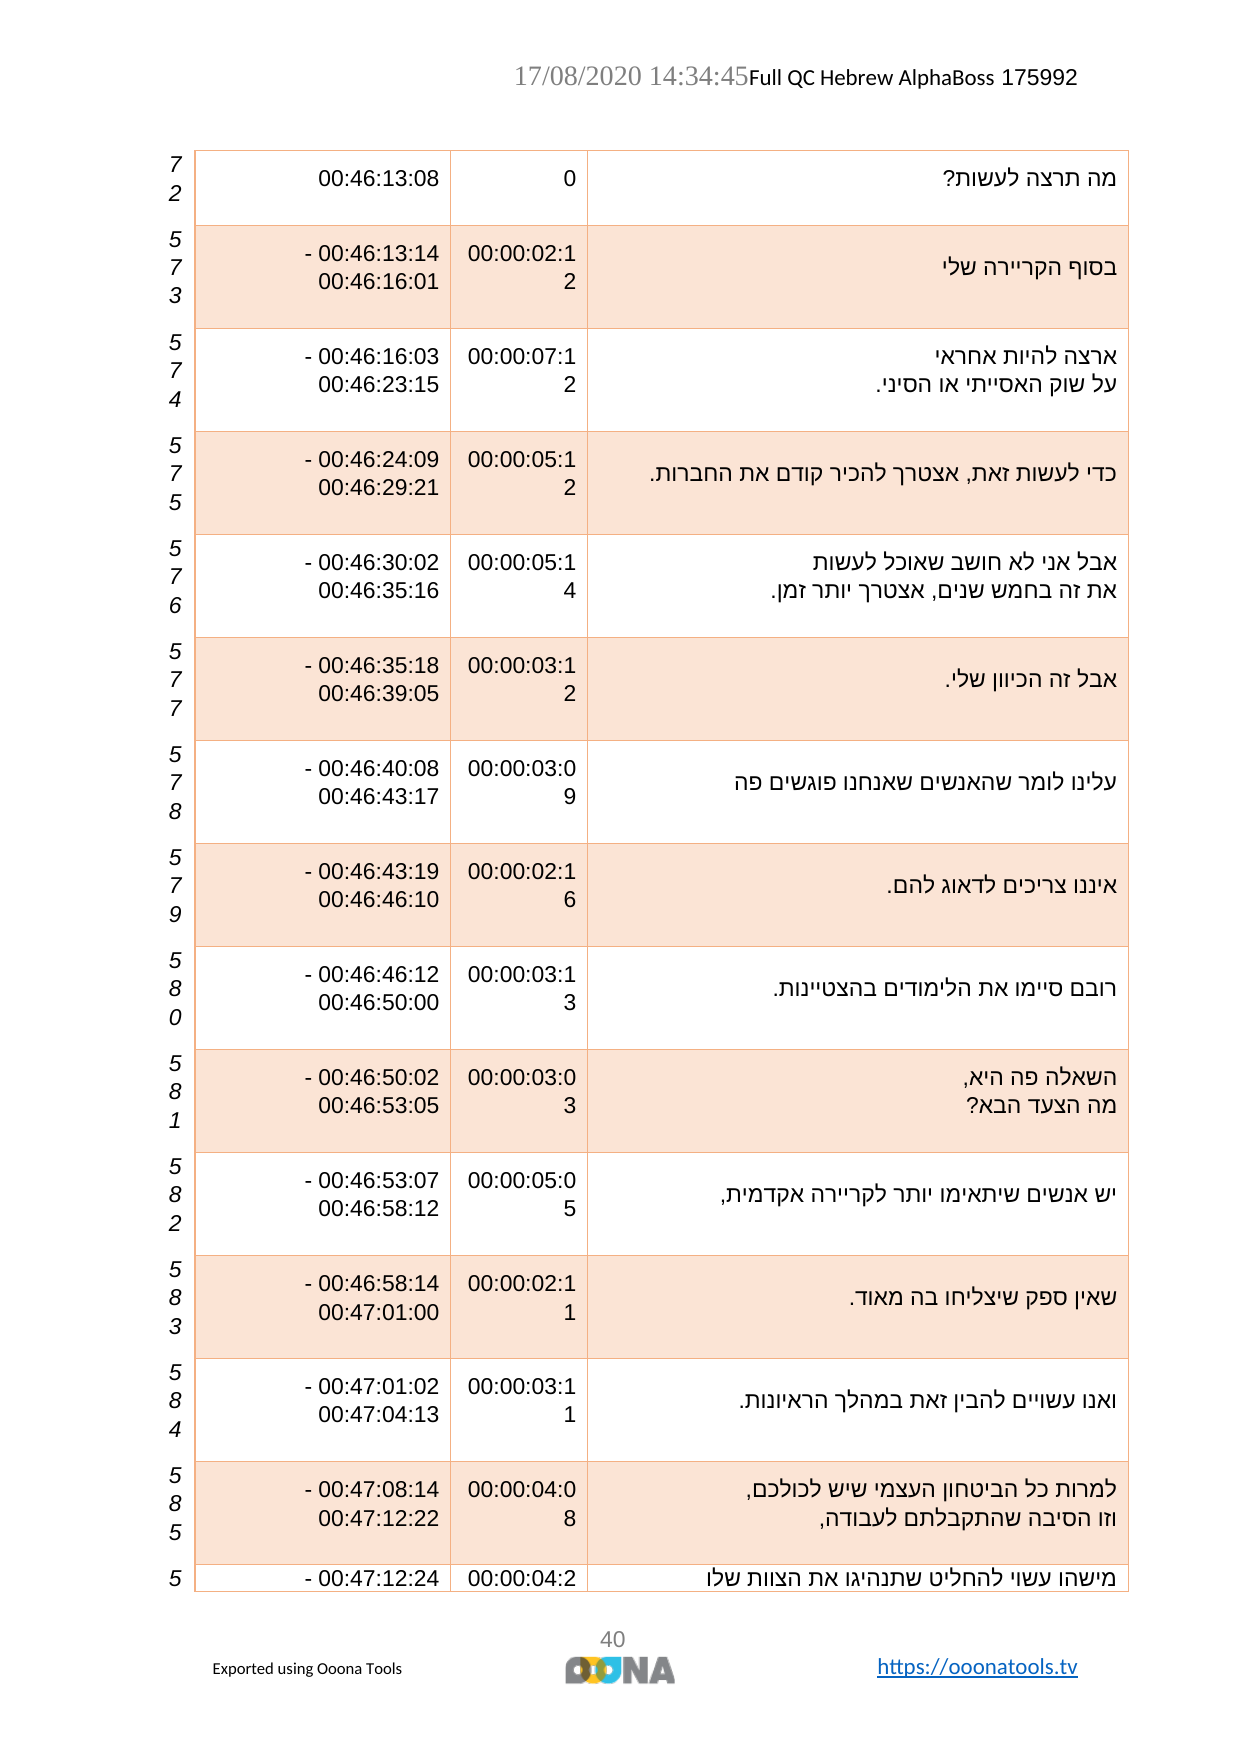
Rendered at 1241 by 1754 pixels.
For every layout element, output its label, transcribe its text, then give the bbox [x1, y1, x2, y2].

table_cell 572 [149, 150, 194, 224]
table_cell איננו צריכים לדאוג להם. [588, 844, 1128, 946]
table_cell 00:00:05:12 [451, 432, 587, 534]
table_cell 00:47:08:14 - 00:47:12:22 [196, 1462, 450, 1564]
table_cell אבל אני לא חושב שאוכל לעשות את זה בחמש שנים, אצטרך יותר זמן. [588, 535, 1128, 637]
picture [565, 1631, 675, 1709]
table_cell 578 [149, 740, 194, 843]
table_cell 00:46:13:14 - 00:46:16:01 [196, 226, 450, 328]
table_cell כדי לעשות זאת, אצטרך להכיר קודם את החברות. [588, 432, 1128, 534]
table_cell 00:00:03:13 [451, 947, 587, 1049]
table_cell 00:46:24:09 - 00:46:29:21 [196, 432, 450, 534]
table_cell 00:46:46:12 - 00:46:50:00 [196, 947, 450, 1049]
table_cell 00:46:30:02 - 00:46:35:16 [196, 535, 450, 637]
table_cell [196, 1565, 450, 1591]
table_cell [588, 1565, 1128, 1591]
table_cell 573 [149, 225, 194, 328]
table_cell 00:00:02:12 [451, 226, 587, 328]
table_cell ואנו עשויים להבין זאת במהלך הראיונות. [588, 1359, 1128, 1461]
table_cell 00:00:03:09 [451, 741, 587, 843]
table_cell 00:00:03:11 [451, 1359, 587, 1461]
table_cell 00:00:05:14 [451, 535, 587, 637]
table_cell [588, 151, 1128, 224]
table_cell שאין ספק שיצליחו בה מאוד. [588, 1256, 1128, 1358]
table_cell 00:46:58:14 - 00:47:01:00 [196, 1256, 450, 1358]
table_cell עלינו לומר שהאנשים שאנחנו פוגשים פה [588, 741, 1128, 843]
table_cell 00:46:16:03 - 00:46:23:15 [196, 329, 450, 431]
table_cell 00:00:04:20 [451, 1565, 587, 1591]
table_cell 580 [149, 946, 194, 1049]
table_cell 00:46:40:08 - 00:46:43:17 [196, 741, 450, 843]
table_cell 00:46:35:18 - 00:46:39:05 [196, 638, 450, 740]
table_cell 586 [149, 1564, 194, 1591]
table_cell 579 [149, 843, 194, 946]
table_cell 585 [149, 1461, 194, 1564]
table_cell 00:00:02:11 [451, 1256, 587, 1358]
table_cell 00:00:07:12 [451, 329, 587, 431]
picture [615, 1633, 622, 1646]
table_cell 581 [149, 1049, 194, 1152]
table_cell 00:00:04:08 [451, 1462, 587, 1564]
table_cell 576 [149, 534, 194, 637]
table_cell 575 [149, 431, 194, 534]
table_cell 574 [149, 328, 194, 431]
picture [603, 1634, 608, 1642]
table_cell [196, 151, 450, 224]
table_cell 00:46:43:19 - 00:46:46:10 [196, 844, 450, 946]
table_cell 00:46:53:07 - 00:46:58:12 [196, 1153, 450, 1255]
table_cell 584 [149, 1358, 194, 1461]
table_cell 00:00:03:12 [451, 638, 587, 740]
table_cell בסוף הקריירה שלי [588, 226, 1128, 328]
table_cell 583 [149, 1255, 194, 1358]
table_cell 00:00:03:03 [451, 1050, 587, 1152]
table_cell 00:00:05:05 [451, 1153, 587, 1255]
table_cell 582 [149, 1152, 194, 1255]
table_cell 00:00:02:16 [451, 844, 587, 946]
table_cell השאלה פה היא, מה הצעד הבא? [588, 1050, 1128, 1152]
table_cell 00:46:50:02 - 00:46:53:05 [196, 1050, 450, 1152]
table_cell רובם סיימו את הלימודים בהצטיינות. [588, 947, 1128, 1049]
table_cell יש אנשים שיתאימו יותר לקריירה אקדמית, [588, 1153, 1128, 1255]
table_cell 577 [149, 637, 194, 740]
table_cell אבל זה הכיוון שלי. [588, 638, 1128, 740]
table_cell 00:00:05:20 [451, 151, 587, 224]
table_cell למרות כל הביטחון העצמי שיש לכולכם, וזו הסיבה שהתקבלתם לעבודה, [588, 1462, 1128, 1564]
table_cell 00:47:01:02 - 00:47:04:13 [196, 1359, 450, 1461]
table_cell ארצה להיות אחראי על שוק האסייתי או הסיני. [588, 329, 1128, 431]
